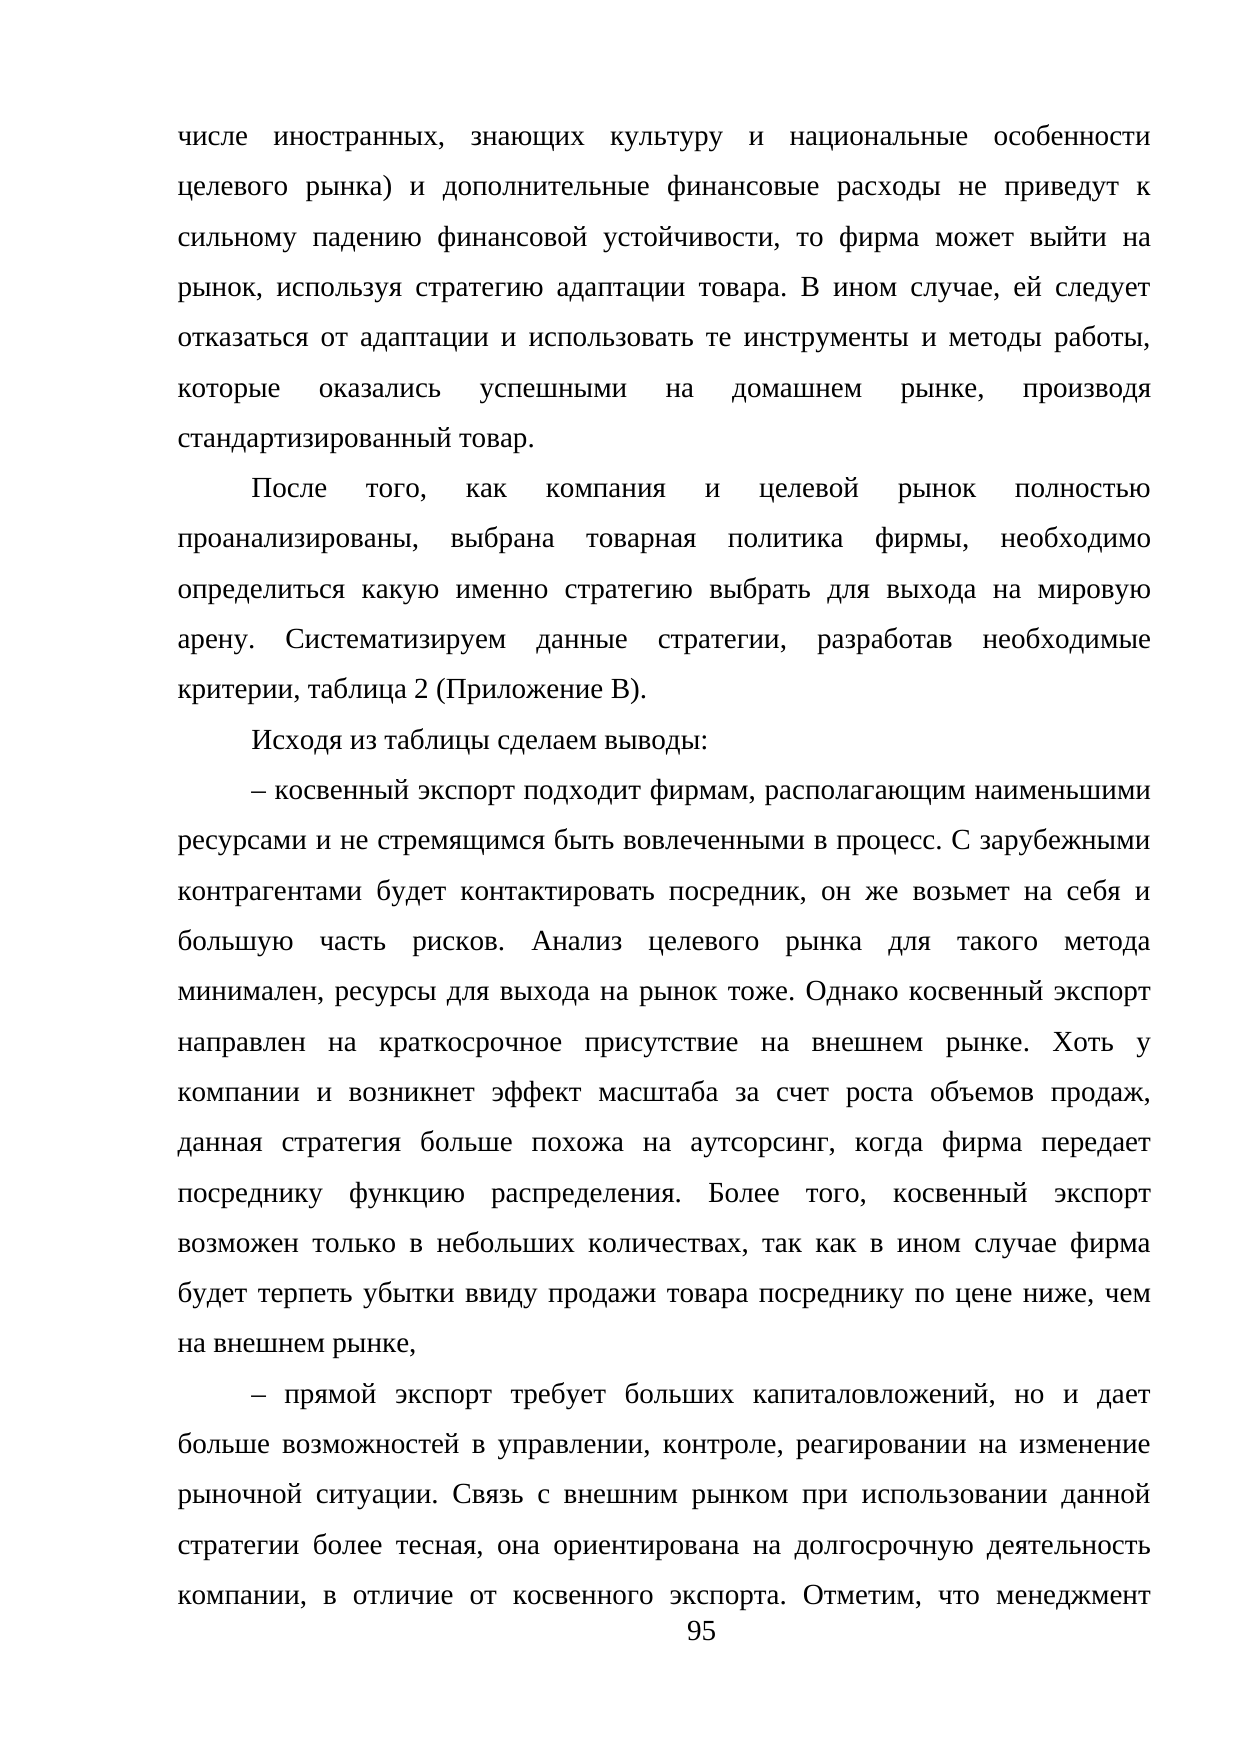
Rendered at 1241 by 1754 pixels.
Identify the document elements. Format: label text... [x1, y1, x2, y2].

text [177, 118, 1152, 453]
text Исходя из таблицы сделаем выводы: [177, 722, 1152, 755]
text – косвенный экспорт подходит фирмам, располагающим наименьшими ресурсами и не стремящимся быть вовлеченными в процесс. С зарубежными контрагентами будет контактировать посредник, он же возьмет на себя и большую часть рисков. Анализ целевого рынка для такого метода минимален, ресурсы для выхода на рынок тоже. Однако косвенный экспорт направлен на краткосрочное присутствие на внешнем рынке. Хоть у компании и возникнет эффект масштаба за счет роста объемов продаж, данная стратегия больше похожа на аутсорсинг, когда фирма передает посреднику функцию распределения. Более того, косвенный экспорт возможен только в небольших количествах, так как в ином случае фирма будет терпеть убытки ввиду продажи товара посреднику по цене ниже, чем на внешнем рынке, [177, 772, 1152, 1359]
text После того, как компания и целевой рынок полностью проанализированы, выбрана товарная политика фирмы, необходимо определиться какую именно стратегию выбрать для выхода на мировую арену. Систематизируем данные стратегии, разработав необходимые критерии, таблица 2 (Приложение В). [177, 470, 1152, 705]
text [177, 1376, 1152, 1611]
